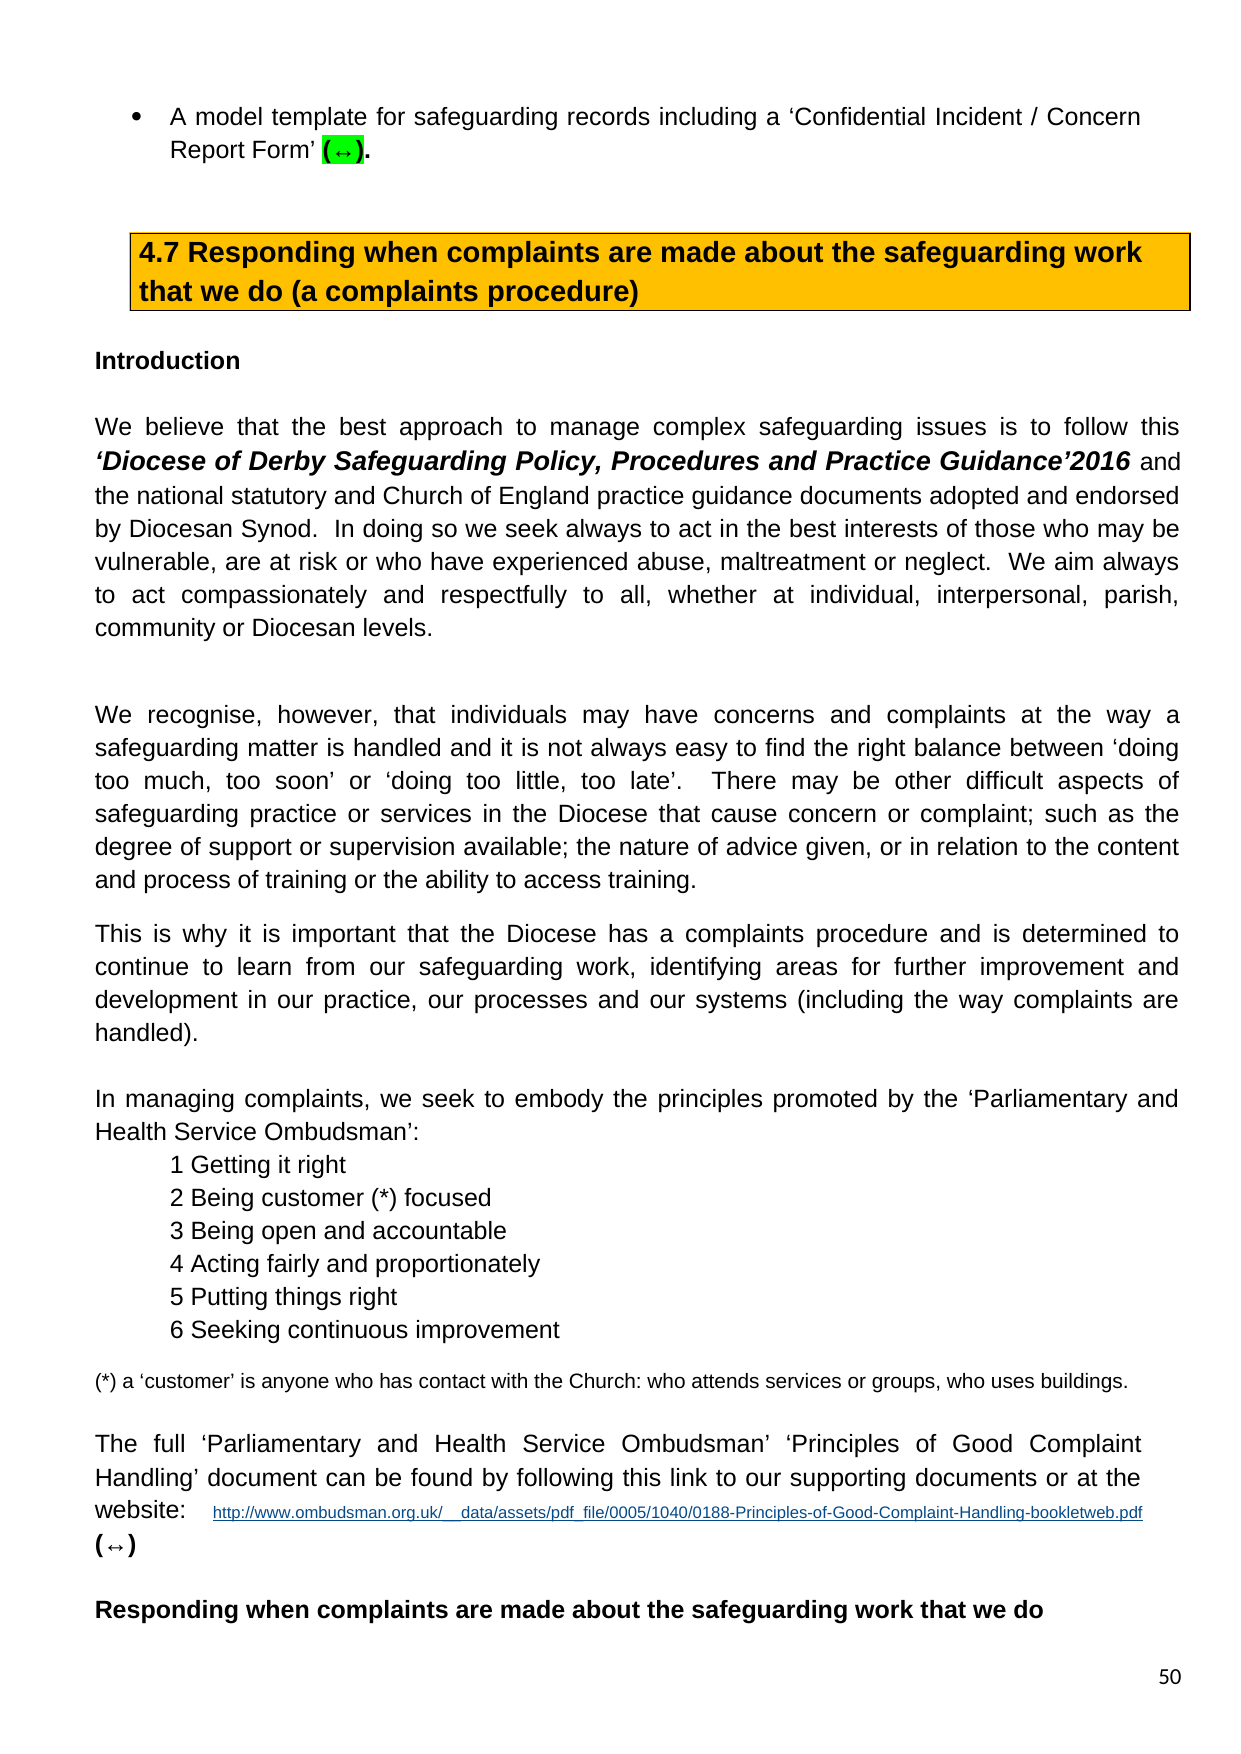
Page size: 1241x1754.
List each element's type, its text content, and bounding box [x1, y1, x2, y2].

list A model template for safeguarding records including a ‘Confidential Incident / Concern Report Form’ (↔). [132, 102, 1143, 164]
list 4 Acting fairly and proportionately [169, 1249, 1181, 1278]
text We recognise, however, that individuals may have concerns and complaints at the way a safeguarding matter is handled and it is not always easy to find the right balance between ‘doing too much, too soon’ or ‘doing too little, too late’. There may be other difficult aspects of safeguarding practice or services in the Diocese that cause concern or complaint; such as the degree of support or supervision available; the nature of advice given, or in relation to the content and process of training or the ability to access training. [94, 700, 1181, 894]
list This is why it is important that the Diocese has a complaints procedure and is determined to continue to learn from our safeguarding work, identifying areas for further improvement and development in our practice, our processes and our systems (including the way complaints are handled). [94, 919, 1181, 1047]
list We believe that the best approach to manage complex safeguarding issues is to follow this ‘Diocese of Derby Safeguarding Policy, Procedures and Practice Guidance’2016 and the national statutory and Church of England practice guidance documents adopted and endorsed by Diocesan Synod. In doing so we seek always to act in the best interests of those who may be vulnerable, are at risk or who have experienced abuse, maltreatment or neglect. We aim always to act compassionately and respectfully to all, whether at individual, interpersonal, parish, community or Diocesan levels. [94, 412, 1181, 642]
list Introduction [94, 346, 1181, 375]
list In managing complaints, we seek to embody the principles promoted by the ‘Parliamentary and Health Service Ombudsman’: [94, 1084, 1181, 1146]
list Responding when complaints are made about the safeguarding work that we do [94, 1594, 1181, 1623]
list 3 Being open and accountable [169, 1216, 1181, 1245]
text (*) a ‘customer’ is anyone who has contact with the Church: who attends services or groups, who uses buildings. [94, 1369, 1143, 1393]
list 1 Getting it right [169, 1150, 1181, 1179]
text The full ‘Parliamentary and Health Service Ombudsman’ ‘Principles of Good Complaint Handling’ document can be found by following this link to our supporting documents or at the website: http://www.ombudsman.org.uk/__data/assets/pdf_file/0005/1040/0188-Principles-of-Good-Complaint-Handling-bookletweb.pdf (↔) [94, 1429, 1143, 1557]
list 5 Putting things right [169, 1282, 1181, 1311]
list 2 Being customer (*) focused [169, 1183, 1181, 1212]
list 6 Seeking continuous improvement [169, 1315, 1181, 1344]
list 4.7 Responding when complaints are made about the safeguarding work that we do (a complaints procedure) [131, 234, 1189, 310]
